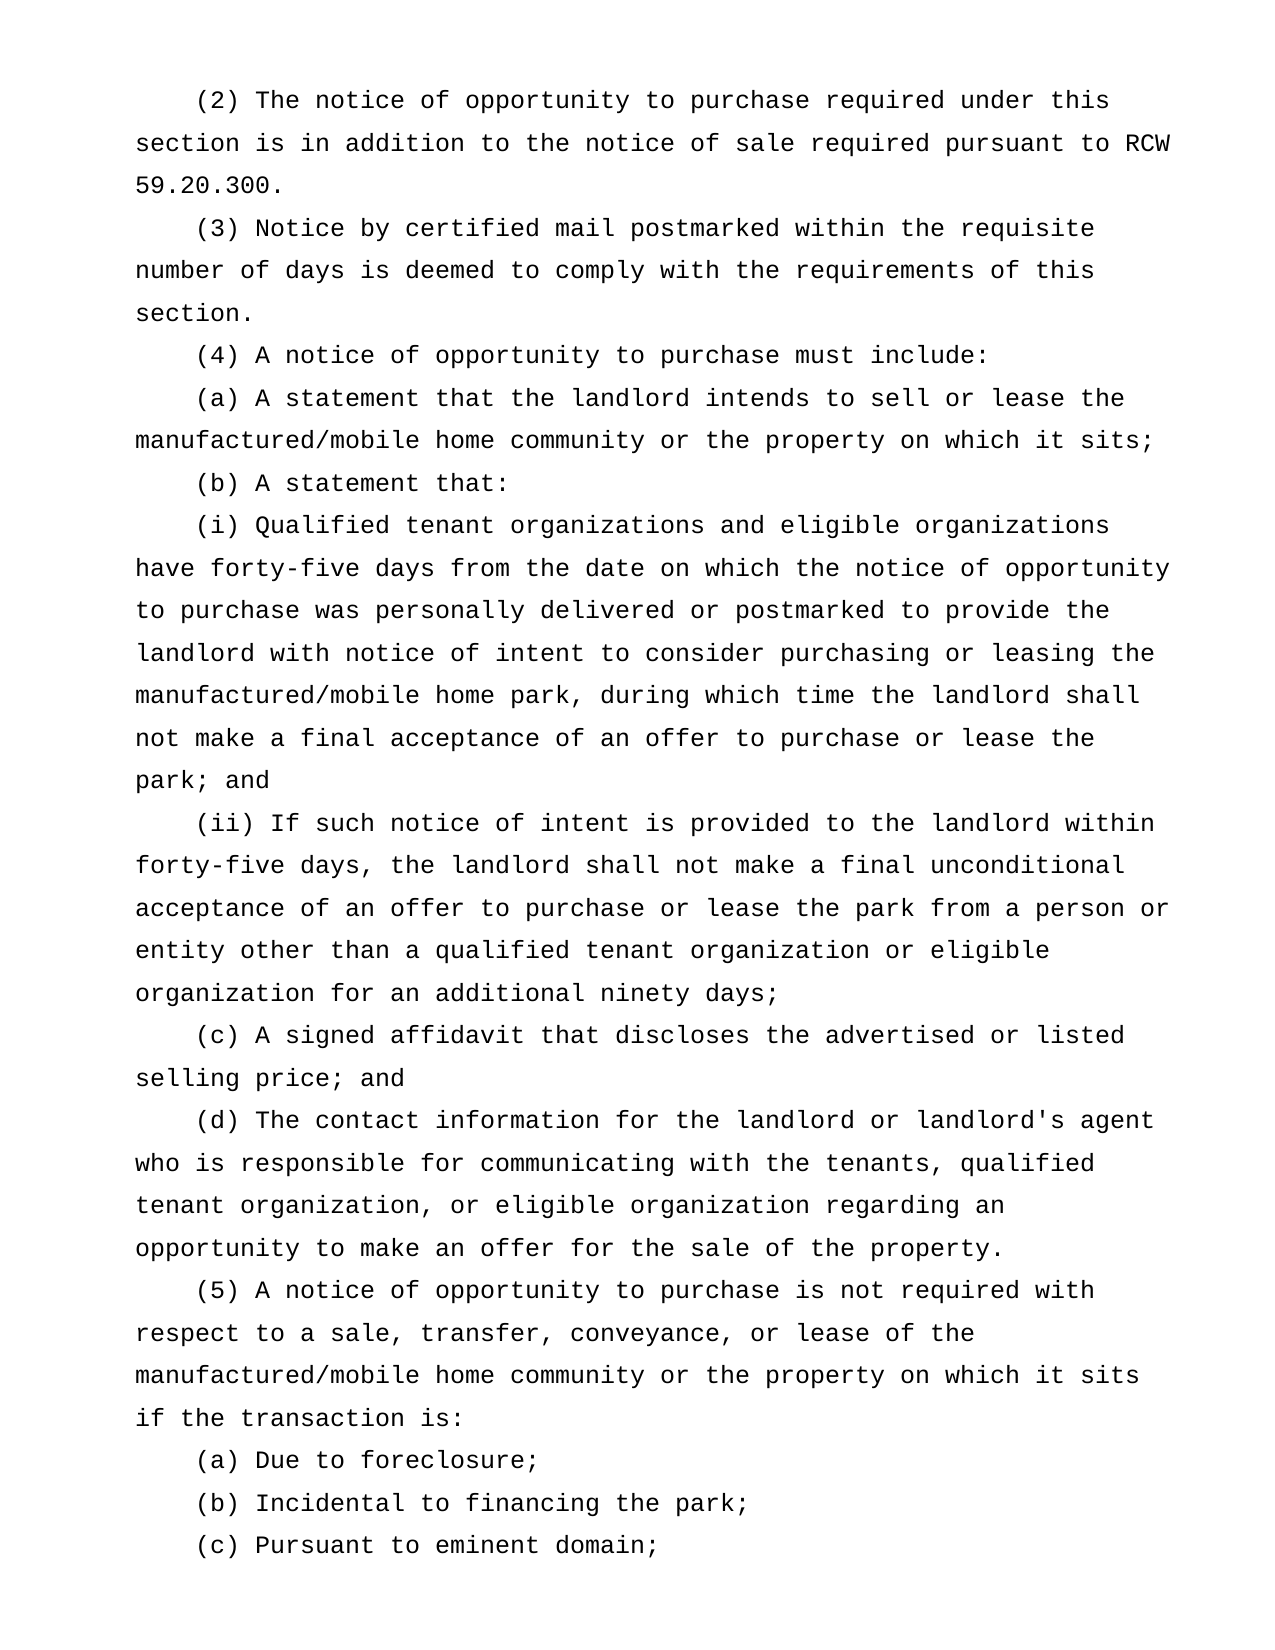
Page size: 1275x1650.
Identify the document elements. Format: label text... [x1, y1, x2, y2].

text (i) Qualified tenant organizations and eligible organizations have forty-five days from the date on which the notice of opportunity to purchase was personally delivered or postmarked to provide the landlord with notice of intent to consider purchasing or leasing the manufactured/mobile home park, during which time the landlord shall not make a final acceptance of an offer to purchase or lease the park; and [135, 500, 1170, 797]
text (2) The notice of opportunity to purchase required under this section is in addition to the notice of sale required pursuant to RCW 59.20.300. [135, 75, 1170, 202]
text (4) A notice of opportunity to purchase must include: [135, 330, 1170, 372]
text (c) Pursuant to eminent domain; [135, 1520, 1170, 1562]
text (a) Due to foreclosure; [135, 1435, 1170, 1477]
text (a) A statement that the landlord intends to sell or lease the manufactured/mobile home community or the property on which it sits; [135, 372, 1170, 457]
text (b) A statement that: [135, 457, 1170, 500]
text (d) The contact information for the landlord or landlord's agent who is responsible for communicating with the tenants, qualified tenant organization, or eligible organization regarding an opportunity to make an offer for the sale of the property. [135, 1095, 1170, 1265]
text (3) Notice by certified mail postmarked within the requisite number of days is deemed to comply with the requirements of this section. [135, 202, 1170, 330]
text (b) Incidental to financing the park; [135, 1477, 1170, 1520]
text (c) A signed affidavit that discloses the advertised or listed selling price; and [135, 1010, 1170, 1095]
text (ii) If such notice of intent is provided to the landlord within forty-five days, the landlord shall not make a final unconditional acceptance of an offer to purchase or lease the park from a person or entity other than a qualified tenant organization or eligible organization for an additional ninety days; [135, 797, 1170, 1010]
text (5) A notice of opportunity to purchase is not required with respect to a sale, transfer, conveyance, or lease of the manufactured/mobile home community or the property on which it sits if the transaction is: [135, 1265, 1170, 1435]
